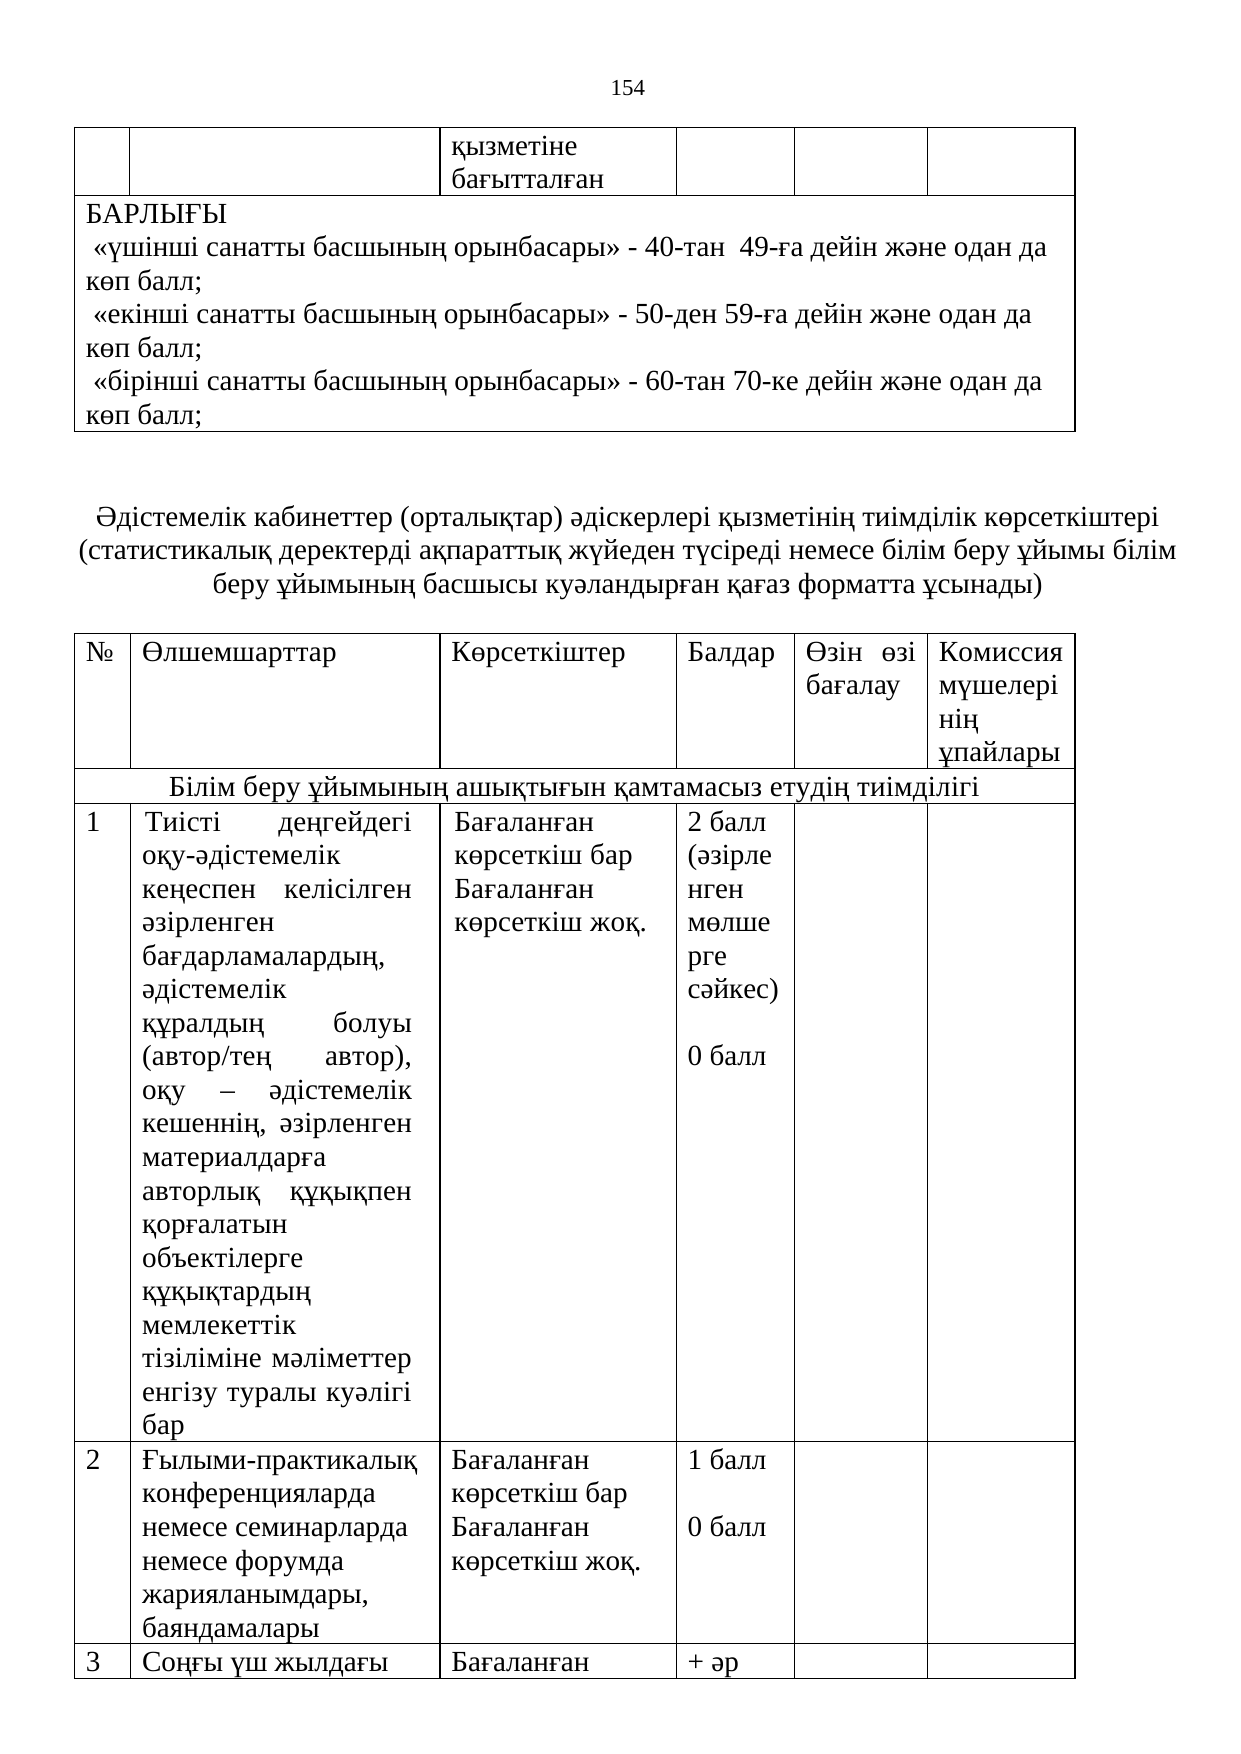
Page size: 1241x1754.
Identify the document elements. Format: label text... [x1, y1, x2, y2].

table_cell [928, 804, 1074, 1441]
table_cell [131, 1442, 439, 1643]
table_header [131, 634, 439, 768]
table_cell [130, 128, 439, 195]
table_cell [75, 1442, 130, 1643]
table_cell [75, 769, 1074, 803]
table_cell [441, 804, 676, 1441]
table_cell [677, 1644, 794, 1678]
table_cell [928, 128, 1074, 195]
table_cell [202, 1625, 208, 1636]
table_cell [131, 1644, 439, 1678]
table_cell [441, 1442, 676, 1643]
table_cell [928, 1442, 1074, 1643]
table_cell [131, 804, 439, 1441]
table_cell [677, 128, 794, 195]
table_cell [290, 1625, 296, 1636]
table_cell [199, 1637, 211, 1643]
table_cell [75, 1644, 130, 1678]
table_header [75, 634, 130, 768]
text Әдістемелік кабинеттер (орталықтар) әдіскерлері қызметінің тиімділік көрсеткіштері (статистикалық деректерді ақпараттық жүйеден түсіреді немесе білім беру ұйымы білім беру ұйымының басшысы куәландырған қағаз форматта ұсынады) [74, 499, 1181, 599]
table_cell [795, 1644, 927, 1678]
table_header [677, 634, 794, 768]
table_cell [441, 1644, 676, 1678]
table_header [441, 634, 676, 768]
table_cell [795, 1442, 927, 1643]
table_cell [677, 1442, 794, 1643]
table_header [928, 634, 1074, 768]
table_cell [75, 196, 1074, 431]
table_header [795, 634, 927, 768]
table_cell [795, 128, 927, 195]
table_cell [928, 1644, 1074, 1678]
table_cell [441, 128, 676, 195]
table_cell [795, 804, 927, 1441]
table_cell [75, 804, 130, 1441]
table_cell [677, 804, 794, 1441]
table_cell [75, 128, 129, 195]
